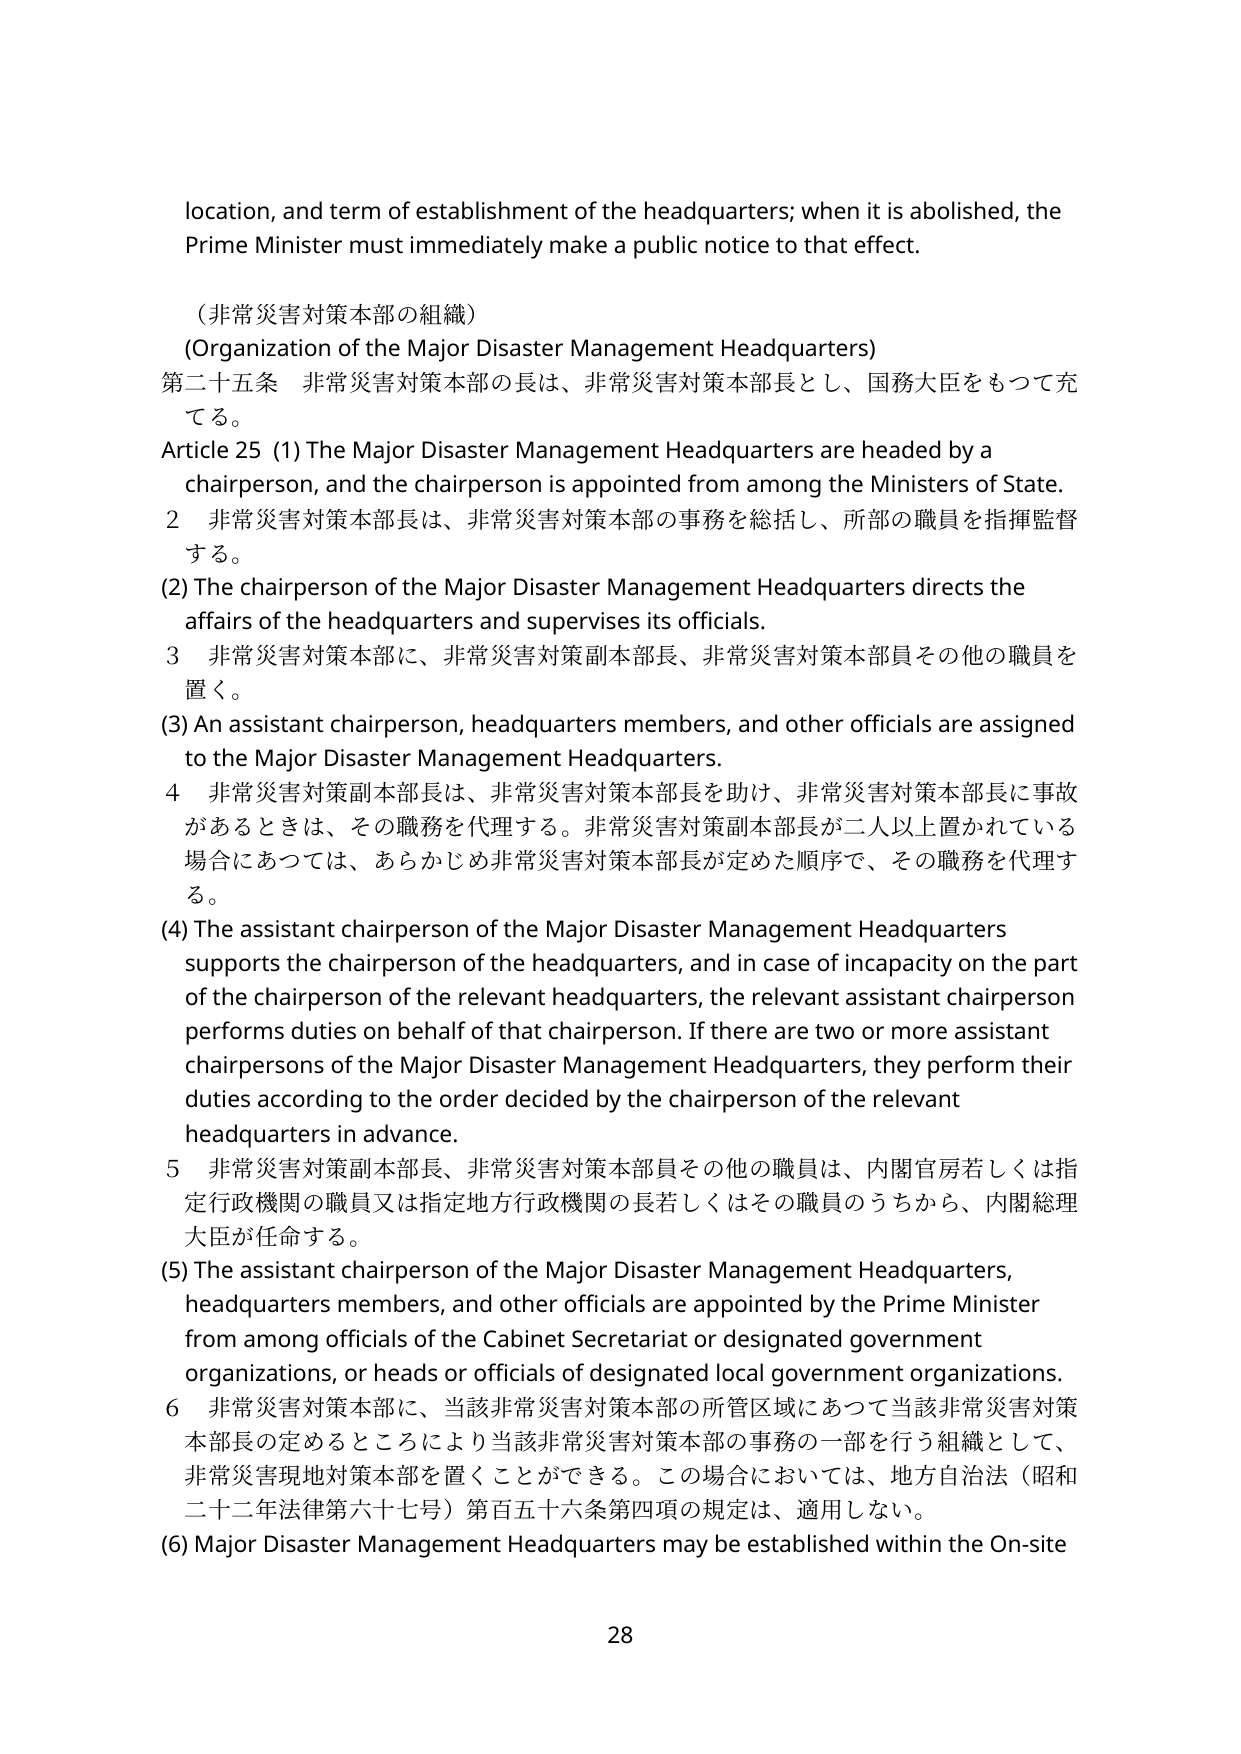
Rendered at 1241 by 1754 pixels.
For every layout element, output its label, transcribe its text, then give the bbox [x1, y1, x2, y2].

text (3) An assistant chairperson, headquarters members, and other officials are assigned to the Major Disaster Management Headquarters. [161, 706, 1079, 774]
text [161, 1526, 1079, 1560]
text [161, 194, 1079, 262]
text (Organization of the Major Disaster Management Headquarters) [184, 330, 1079, 364]
text (4) The assistant chairperson of the Major Disaster Management Headquarters supports the chairperson of the headquarters, and in case of incapacity on the part of the chairperson of the relevant headquarters, the relevant assistant chairperson performs duties on behalf of that chairperson. If there are two or more assistant chairpersons of the Major Disaster Management Headquarters, they perform their duties according to the order decided by the chairperson of the relevant headquarters in advance. [161, 911, 1079, 1150]
text ４ 非常災害対策副本部長は、非常災害対策本部長を助け、非常災害対策本部長に事故があるときは、その職務を代理する。非常災害対策副本部長が二人以上置かれている場合にあつては、あらかじめ非常災害対策本部長が定めた順序で、その職務を代理する。 [161, 774, 1079, 911]
text ２ 非常災害対策本部長は、非常災害対策本部の事務を総括し、所部の職員を指揮監督する。 [161, 501, 1079, 569]
text ５ 非常災害対策副本部長、非常災害対策本部員その他の職員は、内閣官房若しくは指定行政機関の職員又は指定地方行政機関の長若しくはその職員のうちから、内閣総理大臣が任命する。 [161, 1150, 1079, 1253]
text (5) The assistant chairperson of the Major Disaster Management Headquarters, headquarters members, and other officials are appointed by the Prime Minister from among officials of the Cabinet Secretariat or designated government organizations, or heads or officials of designated local government organizations. [161, 1253, 1079, 1389]
text (2) The chairperson of the Major Disaster Management Headquarters directs the affairs of the headquarters and supervises its officials. [161, 569, 1079, 638]
text ３ 非常災害対策本部に、非常災害対策副本部長、非常災害対策本部員その他の職員を置く。 [161, 638, 1079, 706]
text Article 25 (1) The Major Disaster Management Headquarters are headed by a chairperson, and the chairperson is appointed from among the Ministers of State. [161, 433, 1079, 501]
text （非常災害対策本部の組織） [184, 296, 1079, 330]
text ６ 非常災害対策本部に、当該非常災害対策本部の所管区域にあつて当該非常災害対策本部長の定めるところにより当該非常災害対策本部の事務の一部を行う組織として、非常災害現地対策本部を置くことができる。この場合においては、地方自治法（昭和二十二年法律第六十七号）第百五十六条第四項の規定は、適用しない。 [161, 1389, 1079, 1526]
text 第二十五条 非常災害対策本部の長は、非常災害対策本部長とし、国務大臣をもつて充てる。 [161, 364, 1079, 433]
